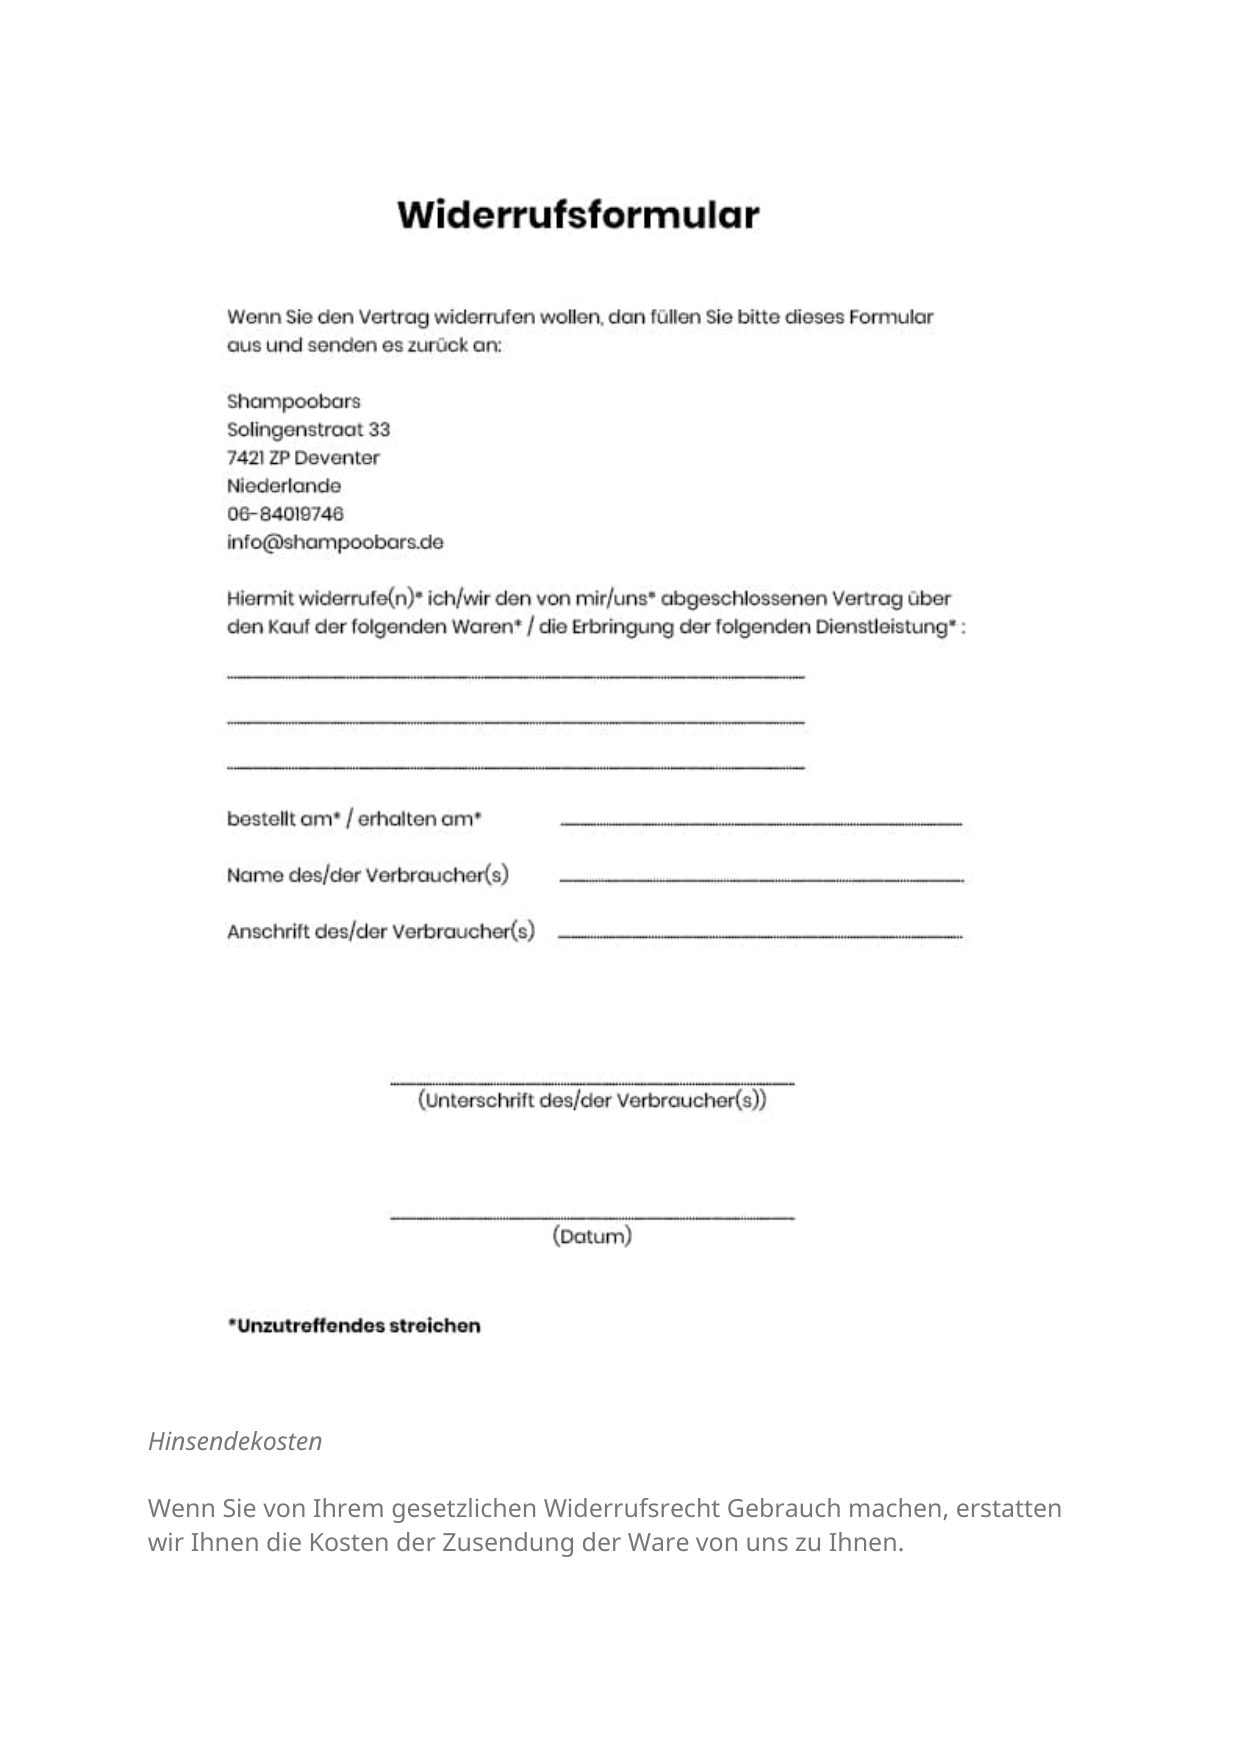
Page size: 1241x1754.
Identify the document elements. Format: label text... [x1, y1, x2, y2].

picture [147, 147, 1045, 1392]
text Hinsendekosten [148, 1424, 1093, 1458]
text Wenn Sie von Ihrem gesetzlichen Widerrufsrecht Gebrauch machen, erstatten wir Ihnen die Kosten der Zusendung der Ware von uns zu Ihnen. [148, 1490, 1093, 1558]
